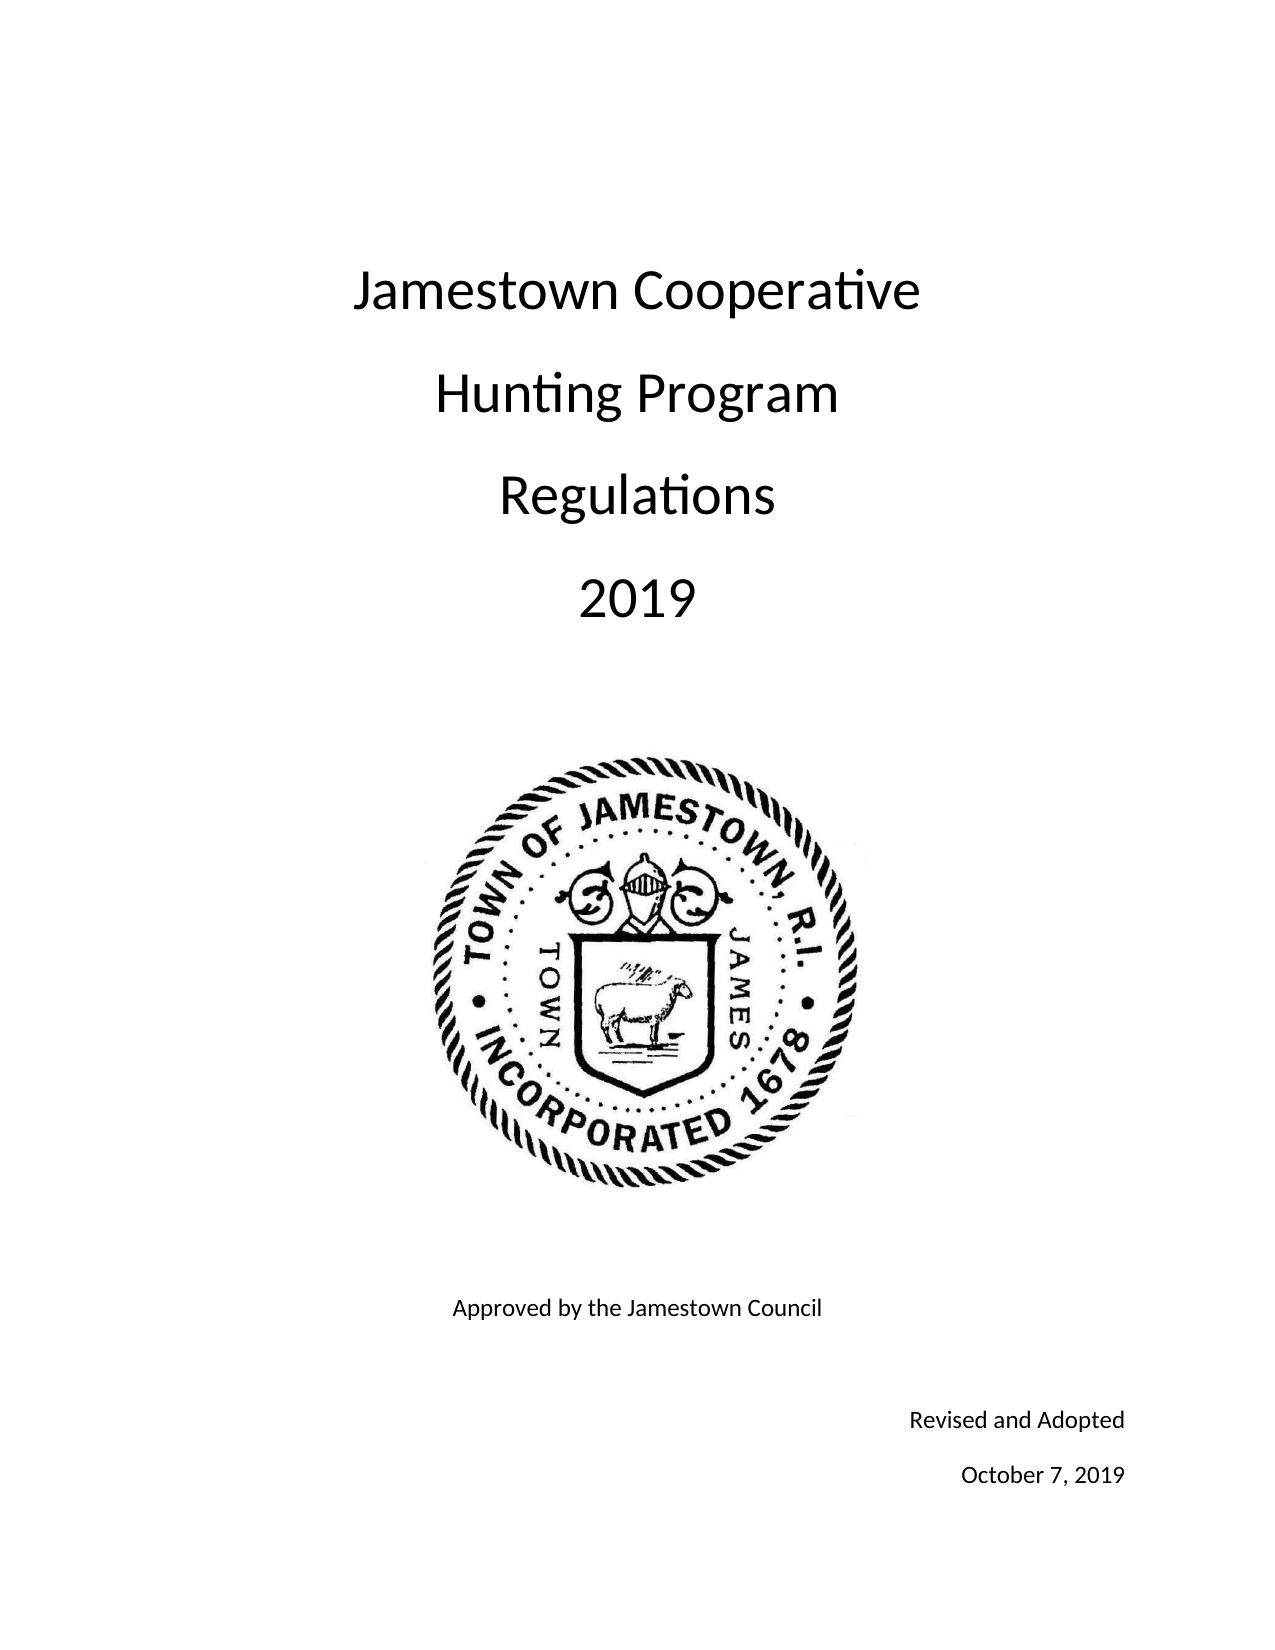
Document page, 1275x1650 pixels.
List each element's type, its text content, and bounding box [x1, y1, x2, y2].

text Regulations [150, 458, 1125, 529]
text 2019 [150, 561, 1125, 632]
text Revised and Adopted [150, 1404, 1125, 1434]
text October 7, 2019 [150, 1459, 1125, 1490]
text Hunting Program [150, 355, 1125, 427]
picture [376, 716, 899, 1214]
text Jamestown Cooperative [150, 253, 1125, 324]
text Approved by the Jamestown Council [150, 1292, 1125, 1323]
